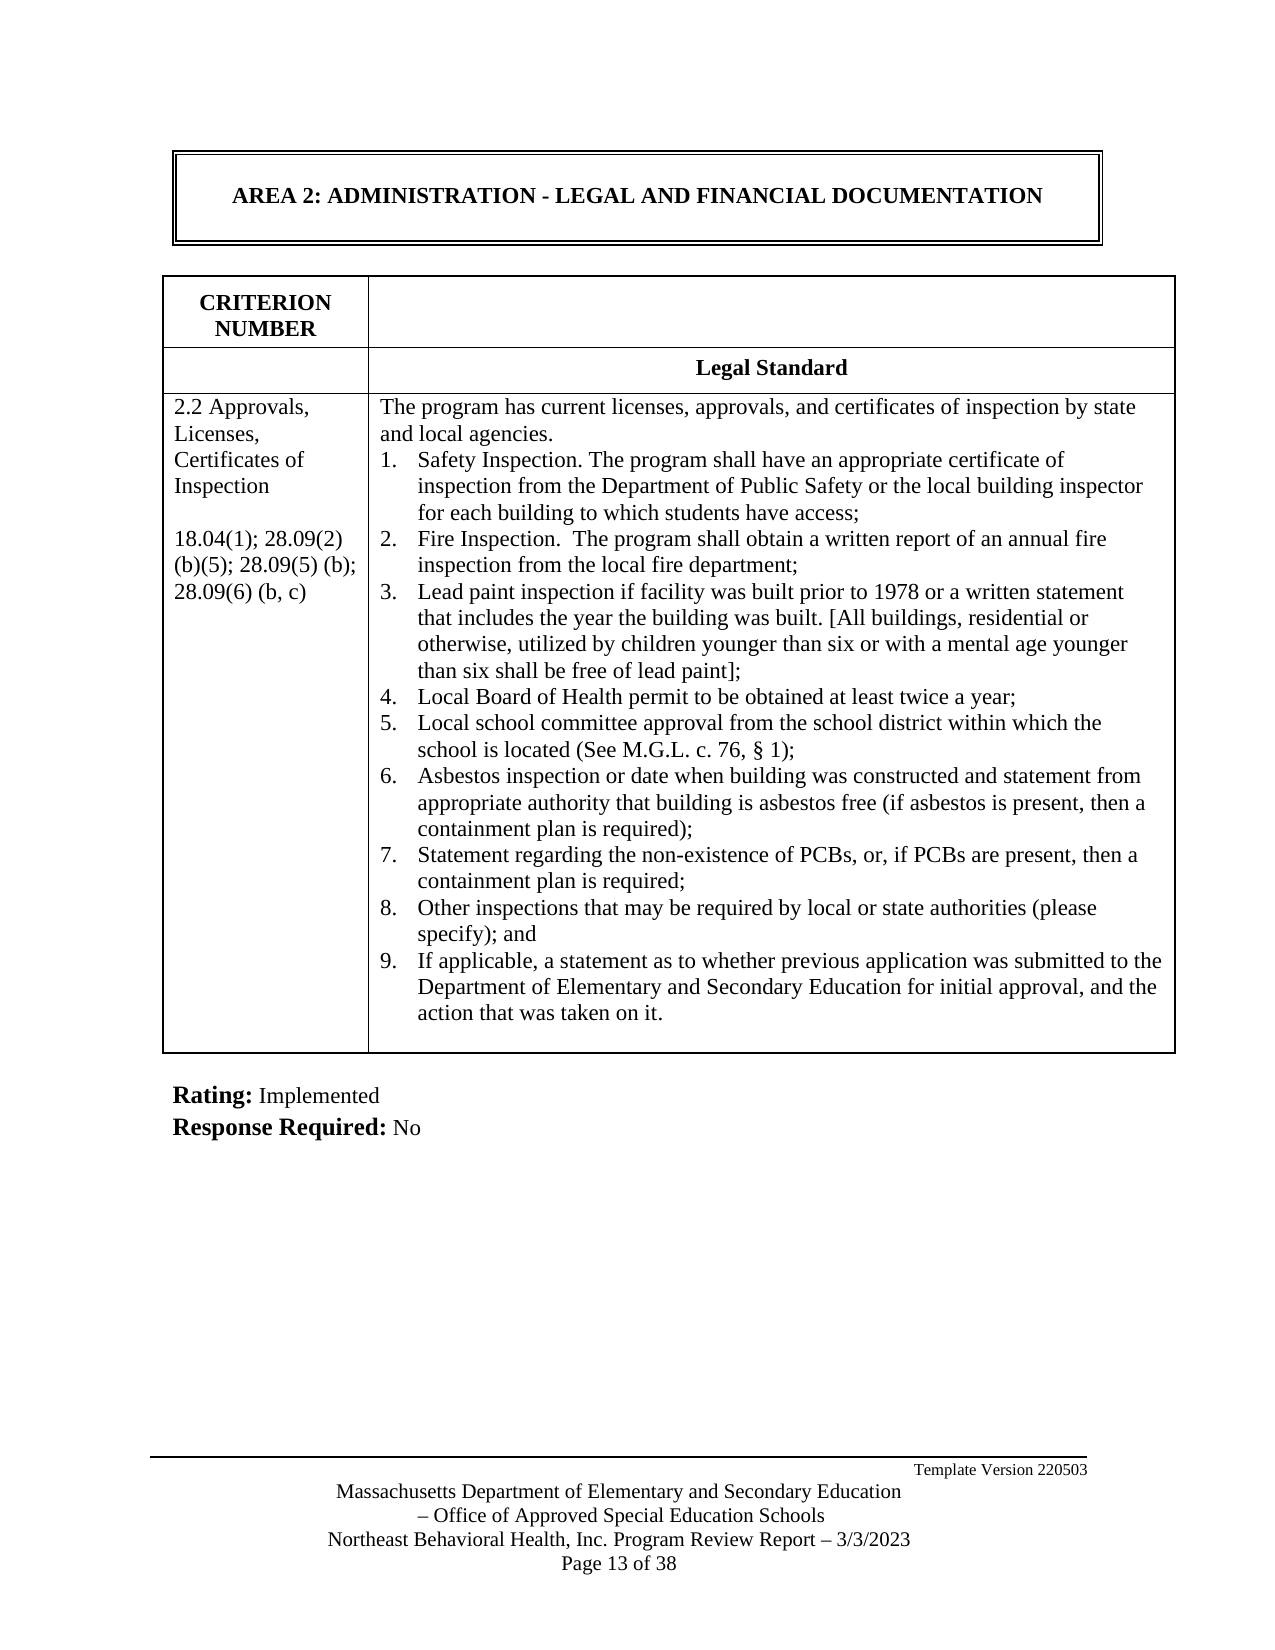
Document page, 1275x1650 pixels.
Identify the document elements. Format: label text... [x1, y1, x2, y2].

table_header [369, 277, 1174, 347]
table_header CRITERION NUMBER [164, 277, 368, 347]
table_cell Response Required: No [161, 1112, 1127, 1144]
table_header Rating: Implemented [161, 1080, 1127, 1112]
table_cell Legal Standard [369, 348, 1174, 393]
table_cell 2.2 Approvals, Licenses, Certificates of Inspection 18.04(1); 28.09(2)(b)(5); 28.09(5) (b); 28.09(6) (b, c) [164, 394, 368, 1052]
table_header AREA 2: ADMINISTRATION - LEGAL AND FINANCIAL DOCUMENTATION [177, 155, 1098, 240]
table_cell The program has current licenses, approvals, and certificates of inspection by state and local agencies. Safety Inspection. The program shall have an appropriate certificate of inspection from the Department of Public Safety or the local building inspector for each building to which students have access; Fire Inspection. The program shall obtain a written report of an annual fire inspection from the local fire department; Lead paint inspection if facility was built prior to 1978 or a written statement that includes the year the building was built. [All buildings, residential or otherwise, utilized by children younger than six or with a mental age younger than six shall be free of lead paint]; Local Board of Health permit to be obtained at least twice a year; Local school committee approval from the school district within which the school is located (See M.G.L. c. 76, § 1); Asbestos inspection or date when building was constructed and statement from appropriate authority that building is asbestos free (if asbestos is present, then a containment plan is required); Statement regarding the non-existence of PCBs, or, if PCBs are present, then a containment plan is required; Other inspections that may be required by local or state authorities (please specify); and If applicable, a statement as to whether previous application was submitted to the Department of Elementary and Secondary Education for initial approval, and the action that was taken on it. [369, 394, 1174, 1052]
table_cell [164, 348, 368, 393]
